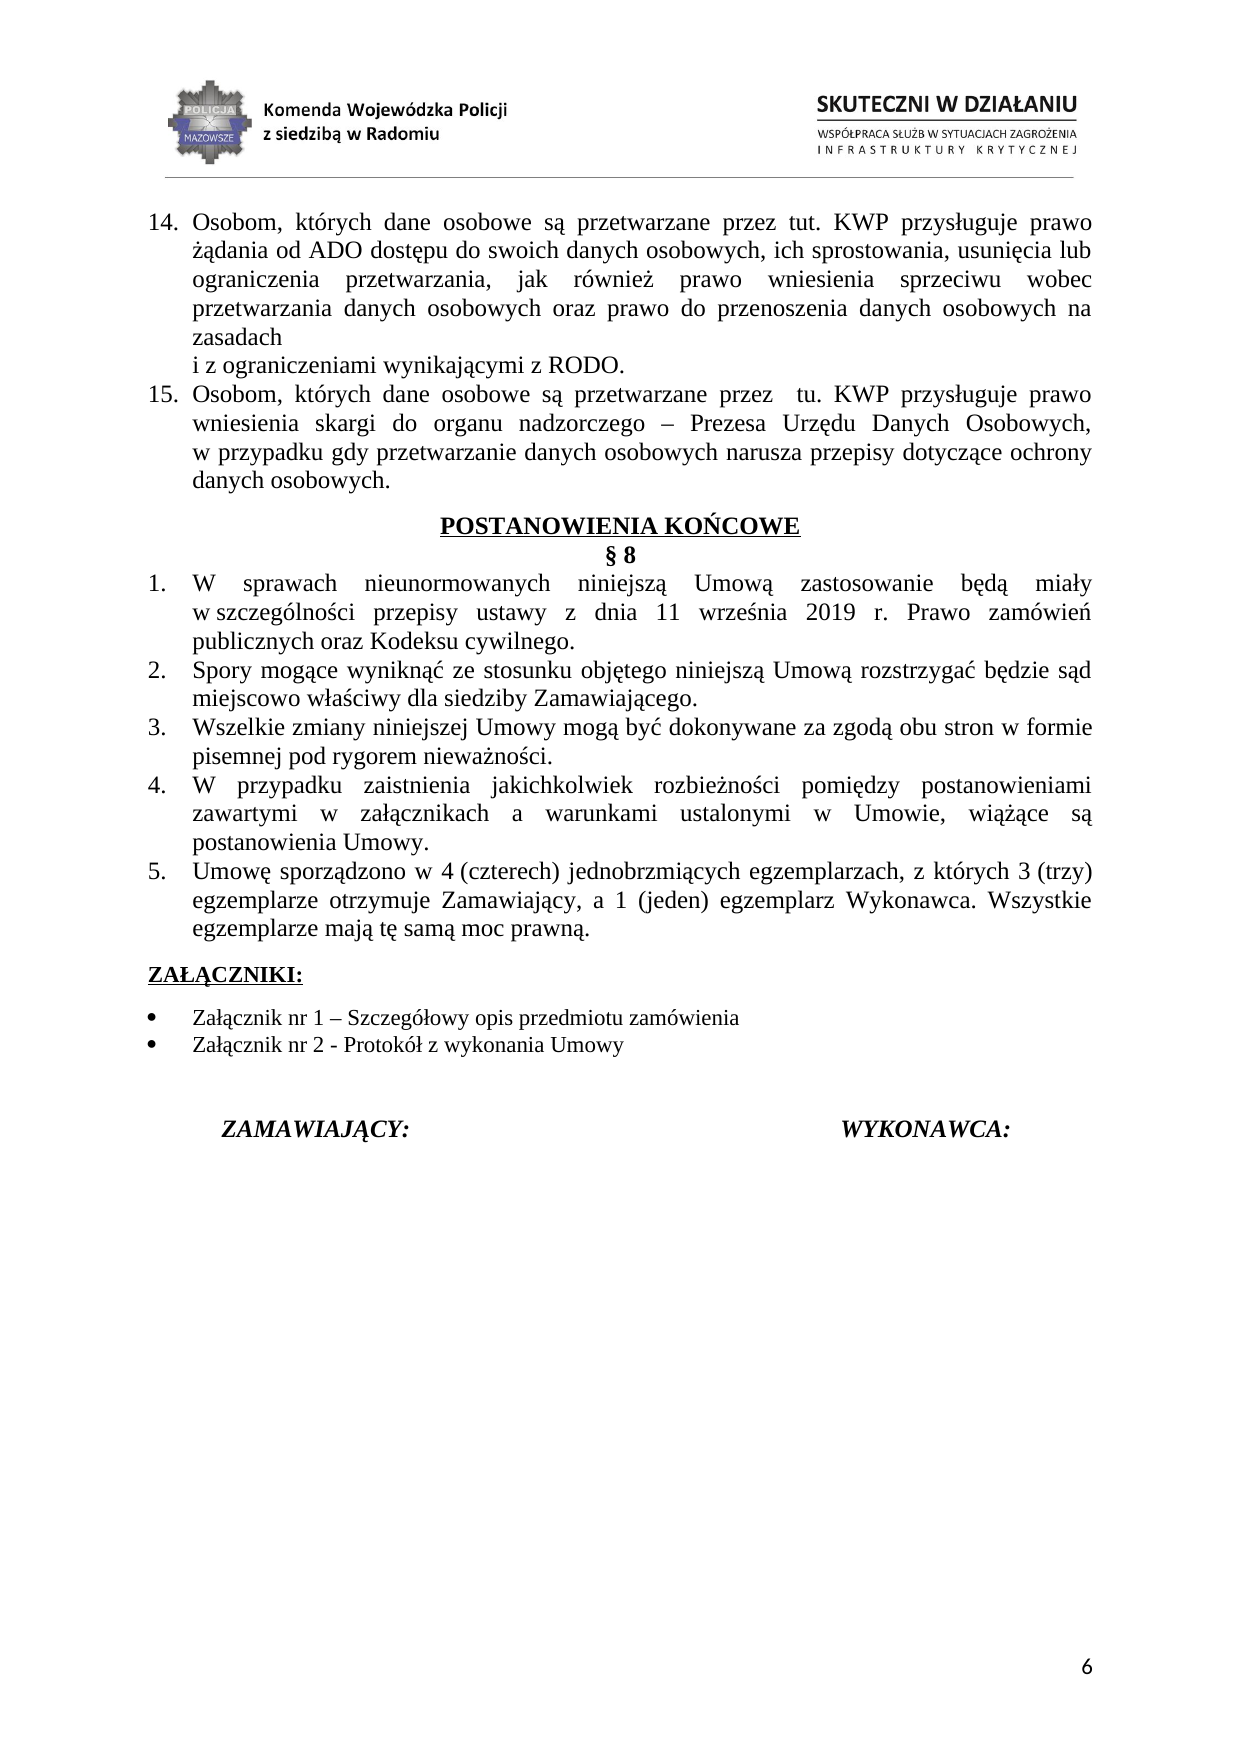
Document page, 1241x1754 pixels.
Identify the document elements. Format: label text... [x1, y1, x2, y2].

list Spory mogące wyniknąć ze stosunku objętego niniejszą Umową rozstrzygać będzie sąd miejscowo właściwy dla siedziby Zamawiającego. [148, 655, 1093, 712]
list Załącznik nr 1 – Szczegółowy opis przedmiotu zamówienia [148, 1004, 1093, 1031]
list 14. Osobom, których dane osobowe są przetwarzane przez tut. KWP przysługuje prawo żądania od ADO dostępu do swoich danych osobowych, ich sprostowania, usunięcia lub ograniczenia przetwarzania, jak również prawo wniesienia sprzeciwu wobec przetwarzania danych osobowych oraz prawo do przenoszenia danych osobowych na zasadach i z ograniczeniami wynikającymi z RODO. [148, 207, 1093, 379]
list Załącznik nr 2 - Protokół z wykonania Umowy [148, 1031, 1093, 1057]
text ZAŁĄCZNIKI: [148, 961, 1093, 988]
text POSTANOWIENIA KOŃCOWE [148, 511, 1093, 540]
list Umowę sporządzono w 4 (czterech) jednobrzmiących egzemplarzach, z których 3 (trzy) egzemplarze otrzymuje Zamawiający, a 1 (jeden) egzemplarz Wykonawca. Wszystkie egzemplarze mają tę samą moc prawną. [148, 856, 1093, 942]
text § 8 [148, 540, 1093, 568]
list Wszelkie zmiany niniejszej Umowy mogą być dokonywane za zgodą obu stron w formie pisemnej pod rygorem nieważności. [148, 712, 1093, 770]
text ZAMAWIAJĄCY: WYKONAWCA: [148, 1114, 1093, 1143]
picture [150, 73, 1090, 182]
list 15. Osobom, których dane osobowe są przetwarzane przez tu. KWP przysługuje prawo wniesienia skargi do organu nadzorczego – Prezesa Urzędu Danych Osobowych, w przypadku gdy przetwarzanie danych osobowych narusza przepisy dotyczące ochrony danych osobowych. [148, 379, 1093, 494]
list W przypadku zaistnienia jakichkolwiek rozbieżności pomiędzy postanowieniami zawartymi w załącznikach a warunkami ustalonymi w Umowie, wiążące są postanowienia Umowy. [148, 770, 1093, 856]
list W sprawach nieunormowanych niniejszą Umową zastosowanie będą miały w szczególności przepisy ustawy z dnia 11 września 2019 r. Prawo zamówień publicznych oraz Kodeksu cywilnego. [148, 568, 1093, 655]
